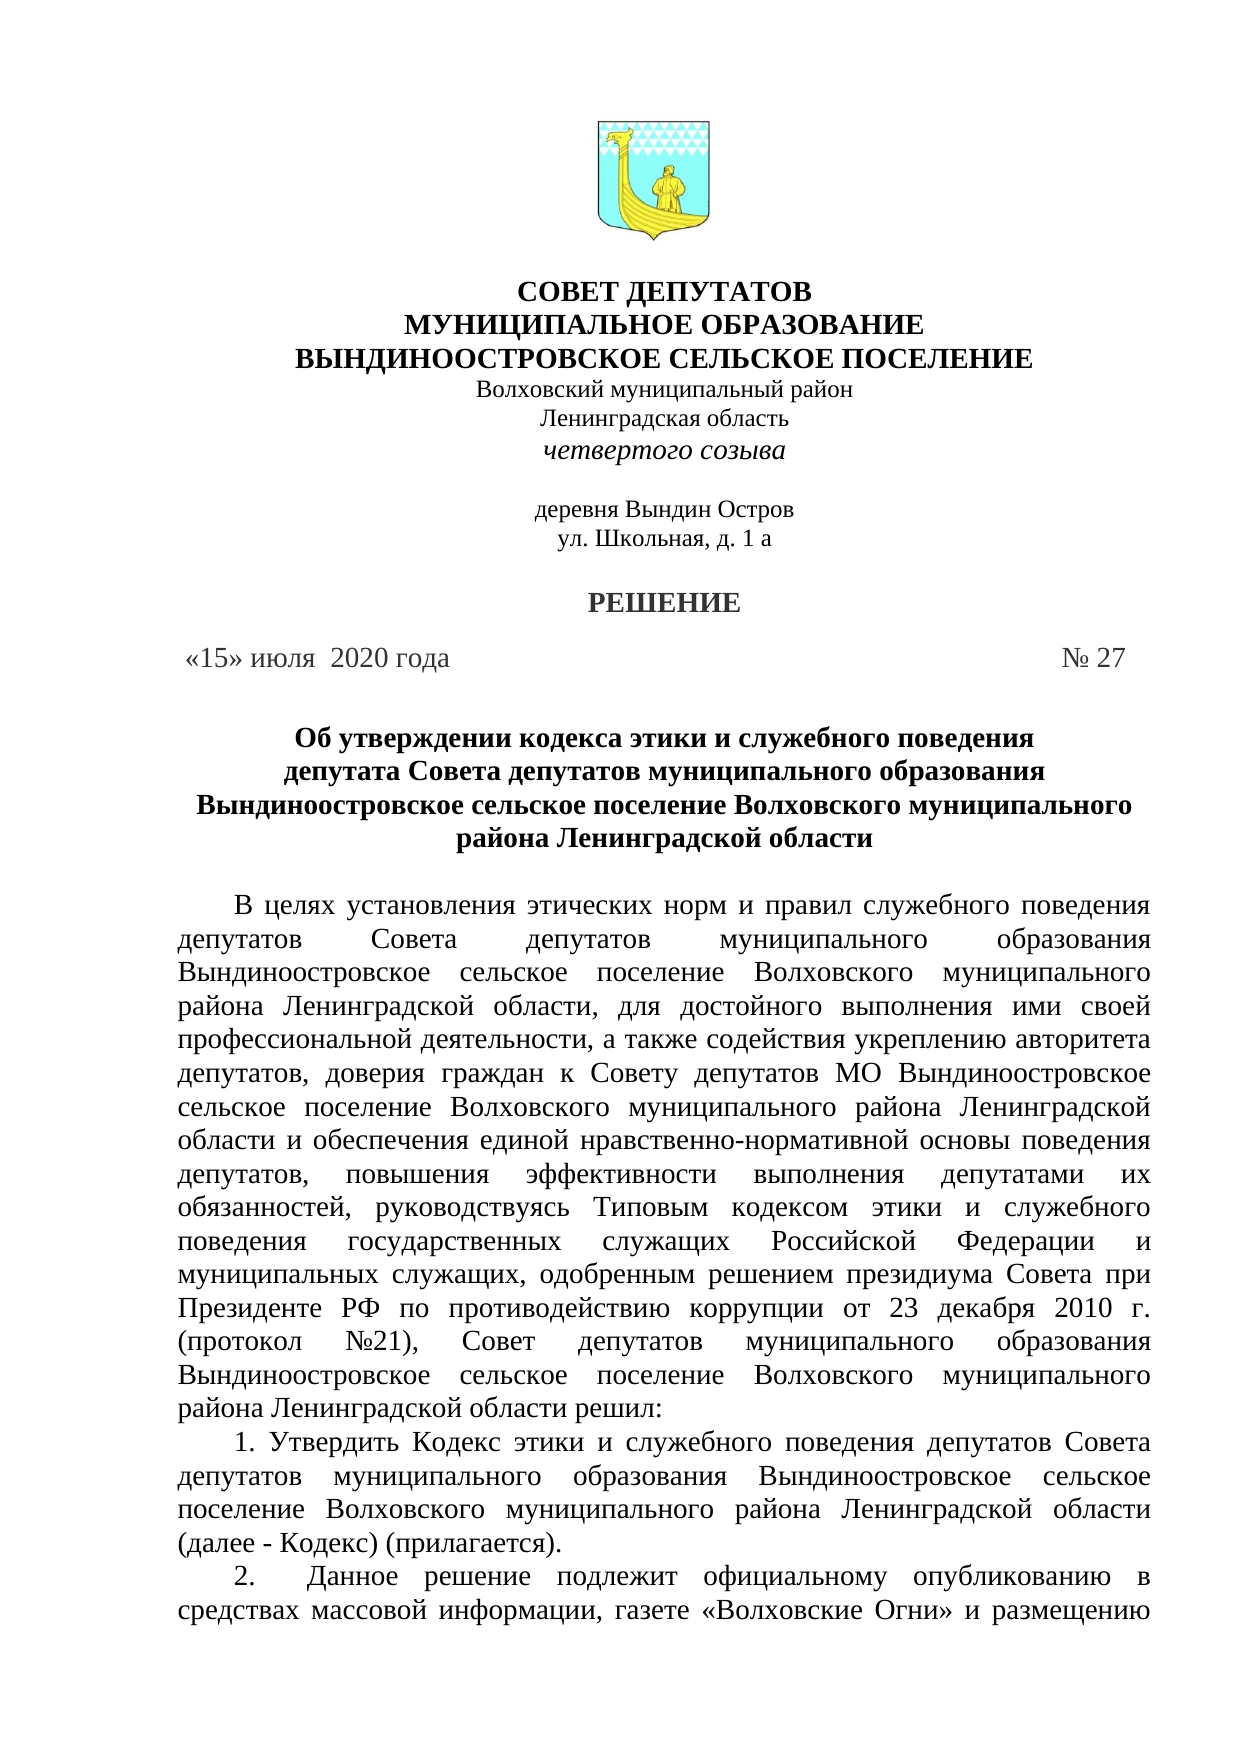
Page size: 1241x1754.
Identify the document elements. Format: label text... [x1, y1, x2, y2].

text ул. Школьная, д. 1 а [177, 523, 1152, 552]
text В целях установления этических норм и правил служебного поведения депутатов Совета депутатов муниципального образования Вындиноостровское сельское поселение Волховского муниципального района Ленинградской области, для достойного выполнения ими своей профессиональной деятельности, а также содействия укреплению авторитета депутатов, доверия граждан к Совету депутатов МО Вындиноостровское сельское поселение Волховского муниципального района Ленинградской области и обеспечения единой нравственно-нормативной основы поведения депутатов, повышения эффективности выполнения депутатами их обязанностей, руководствуясь Типовым кодексом этики и служебного поведения государственных служащих Российской Федерации и муниципальных служащих, одобренным решением президиума Совета при Президенте РФ по противодействию коррупции от 23 декабря 2010 г. (протокол №21), Совет депутатов муниципального образования Вындиноостровское сельское поселение Волховского муниципального района Ленинградской области решил: [177, 887, 1152, 1424]
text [177, 1558, 1152, 1625]
text СОВЕТ ДЕПУТАТОВ [177, 274, 1152, 307]
text «15» июля 2020 года № 27 [177, 631, 1152, 674]
title Об утверждении кодекса этики и служебного поведения [177, 720, 1152, 753]
picture [589, 114, 718, 246]
text деревня Вындин Остров [177, 494, 1152, 523]
text Ленинградская область [177, 403, 1152, 432]
title депутата Совета депутатов муниципального образования Вындиноостровское сельское поселение Волховского муниципального района Ленинградской области [177, 753, 1152, 854]
text МУНИЦИПАЛЬНОЕ ОБРАЗОВАНИЕ [177, 307, 1152, 341]
text РЕШЕНИЕ [177, 585, 1152, 619]
text четвертого созыва [177, 432, 1152, 465]
text 1. Утвердить Кодекс этики и служебного поведения депутатов Совета депутатов муниципального образования Вындиноостровское сельское поселение Волховского муниципального района Ленинградской области (далее - Кодекс) (прилагается). [177, 1424, 1152, 1558]
text Волховский муниципальный район [177, 374, 1152, 403]
text ВЫНДИНООСТРОВСКОЕ СЕЛЬСКОЕ ПОСЕЛЕНИЕ [177, 341, 1152, 374]
